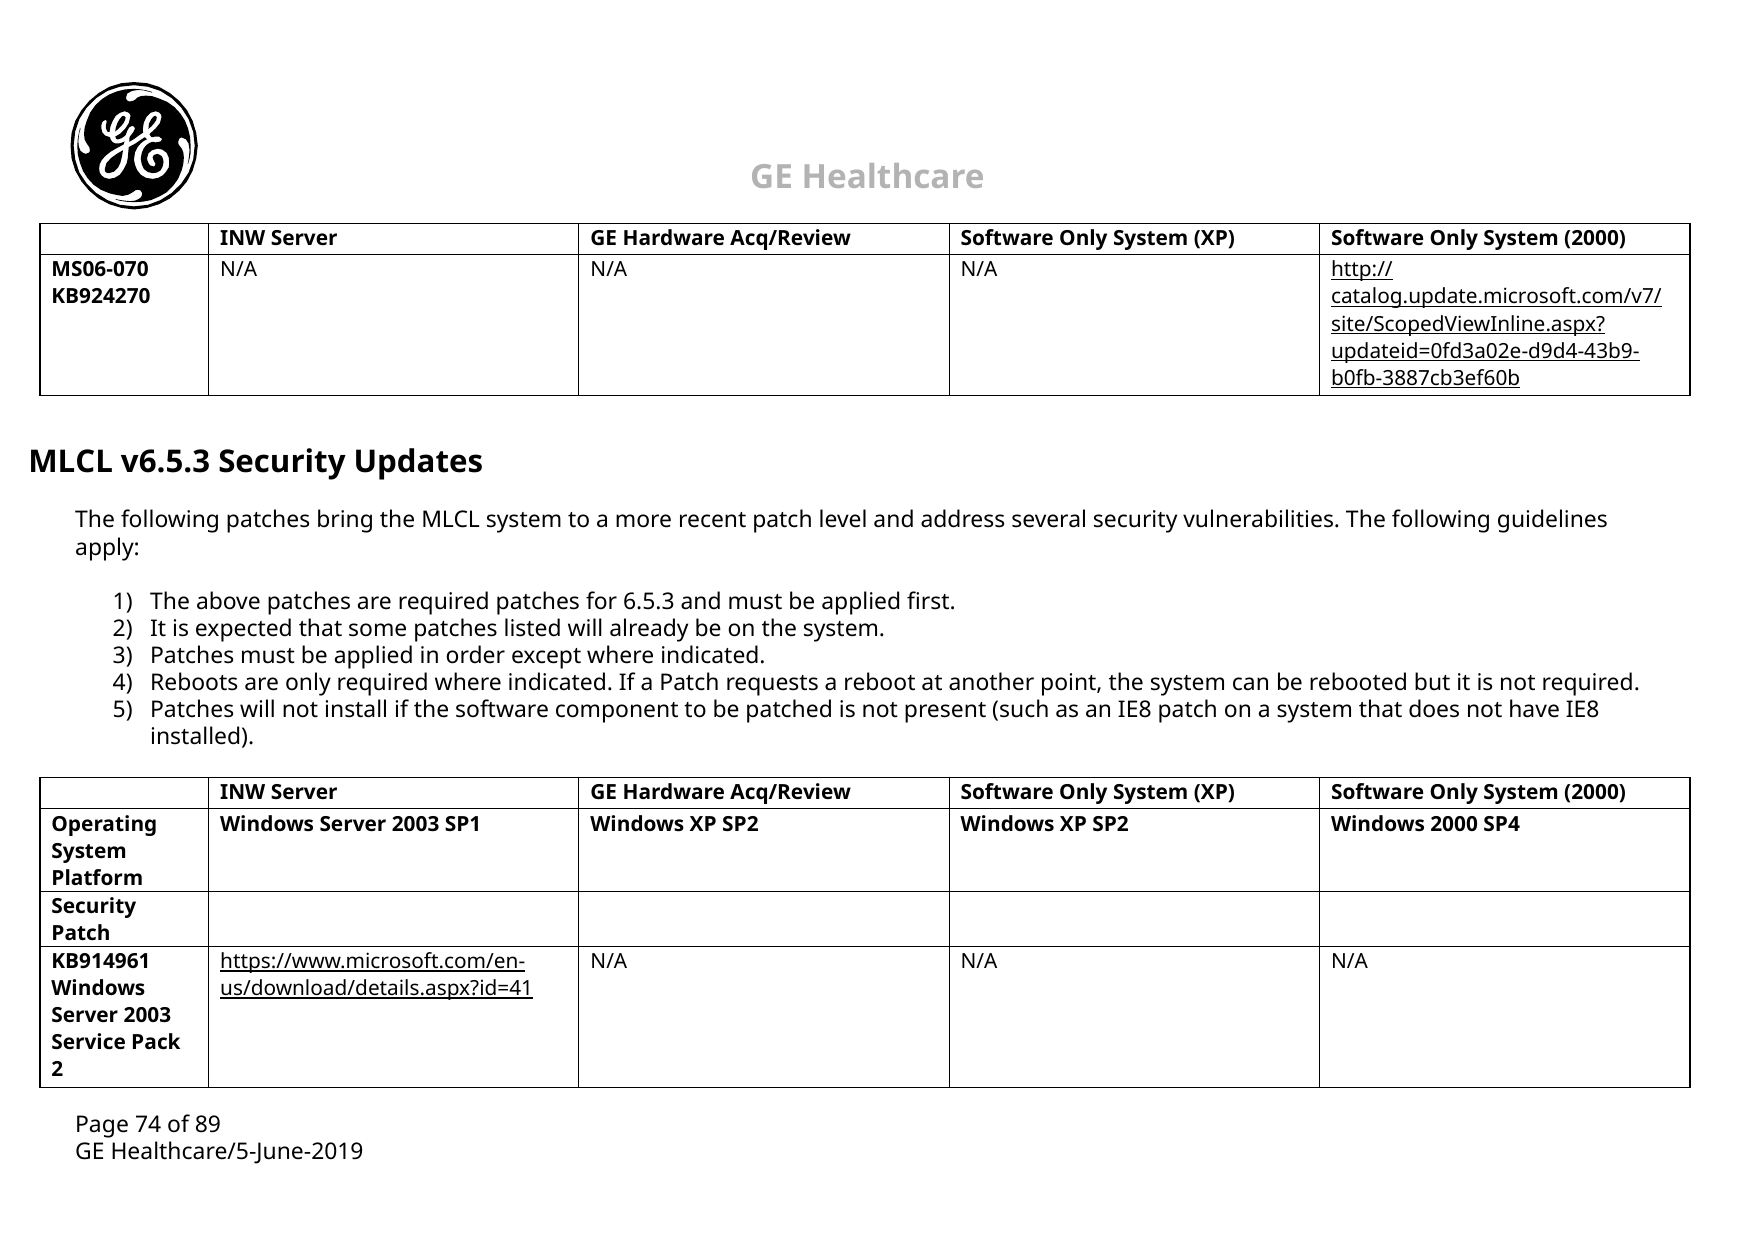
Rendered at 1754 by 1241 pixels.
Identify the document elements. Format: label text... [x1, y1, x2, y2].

table_cell MS06-070 KB924270 [41, 255, 208, 395]
table_header INW Server [209, 778, 578, 808]
table_cell N/A [579, 255, 949, 395]
table_header Software Only System (2000) [1320, 224, 1689, 254]
table_cell [950, 892, 1319, 946]
table_cell http://catalog.update.microsoft.com/v7/site/ScopedViewInline.aspx?updateid=0fd3a02e-d9d4-43b9-b0fb-3887cb3ef60b [1320, 255, 1689, 395]
table_cell [579, 892, 949, 946]
table_cell Windows XP SP2 [579, 809, 949, 891]
table_header [41, 778, 208, 808]
table_cell N/A [950, 255, 1319, 395]
table_cell Security Patch [41, 892, 208, 946]
table_cell Windows 2000 SP4 [1320, 809, 1689, 891]
list It is expected that some patches listed will already be on the system. [112, 614, 1679, 642]
list The above patches are required patches for 6.5.3 and must be applied first. [112, 587, 1679, 614]
table_cell N/A [209, 255, 578, 395]
table_header INW Server [209, 224, 578, 254]
table_cell Windows XP SP2 [950, 809, 1319, 891]
table_cell N/A [579, 947, 949, 1087]
subtitle MLCL v6.5.3 Security Updates [28, 435, 1679, 481]
list Reboots are only required where indicated. If a Patch requests a reboot at another point, the system can be rebooted but it is not required. [112, 669, 1679, 696]
table_header Software Only System (XP) [950, 224, 1319, 254]
table_cell https://www.microsoft.com/en-us/download/details.aspx?id=41 [209, 947, 578, 1087]
table_header GE Hardware Acq/Review [579, 224, 949, 254]
table_header [41, 224, 208, 254]
table_header GE Hardware Acq/Review [579, 778, 949, 808]
table_header Software Only System (XP) [950, 778, 1319, 808]
text The following patches bring the MLCL system to a more recent patch level and address several security vulnerabilities. The following guidelines apply: [75, 506, 1679, 560]
table_header Software Only System (2000) [1320, 778, 1689, 808]
list Patches will not install if the software component to be patched is not present (such as an IE8 patch on a system that does not have IE8 installed). [112, 696, 1679, 750]
list Patches must be applied in order except where indicated. [112, 642, 1679, 669]
table_cell Windows Server 2003 SP1 [209, 809, 578, 891]
table_cell Operating System Platform [41, 809, 208, 891]
table_cell [1320, 892, 1689, 946]
table_cell [209, 892, 578, 946]
table_cell KB914961 Windows Server 2003 Service Pack 2 [41, 947, 208, 1087]
table_cell N/A [950, 947, 1319, 1087]
table_cell N/A [1320, 947, 1689, 1087]
